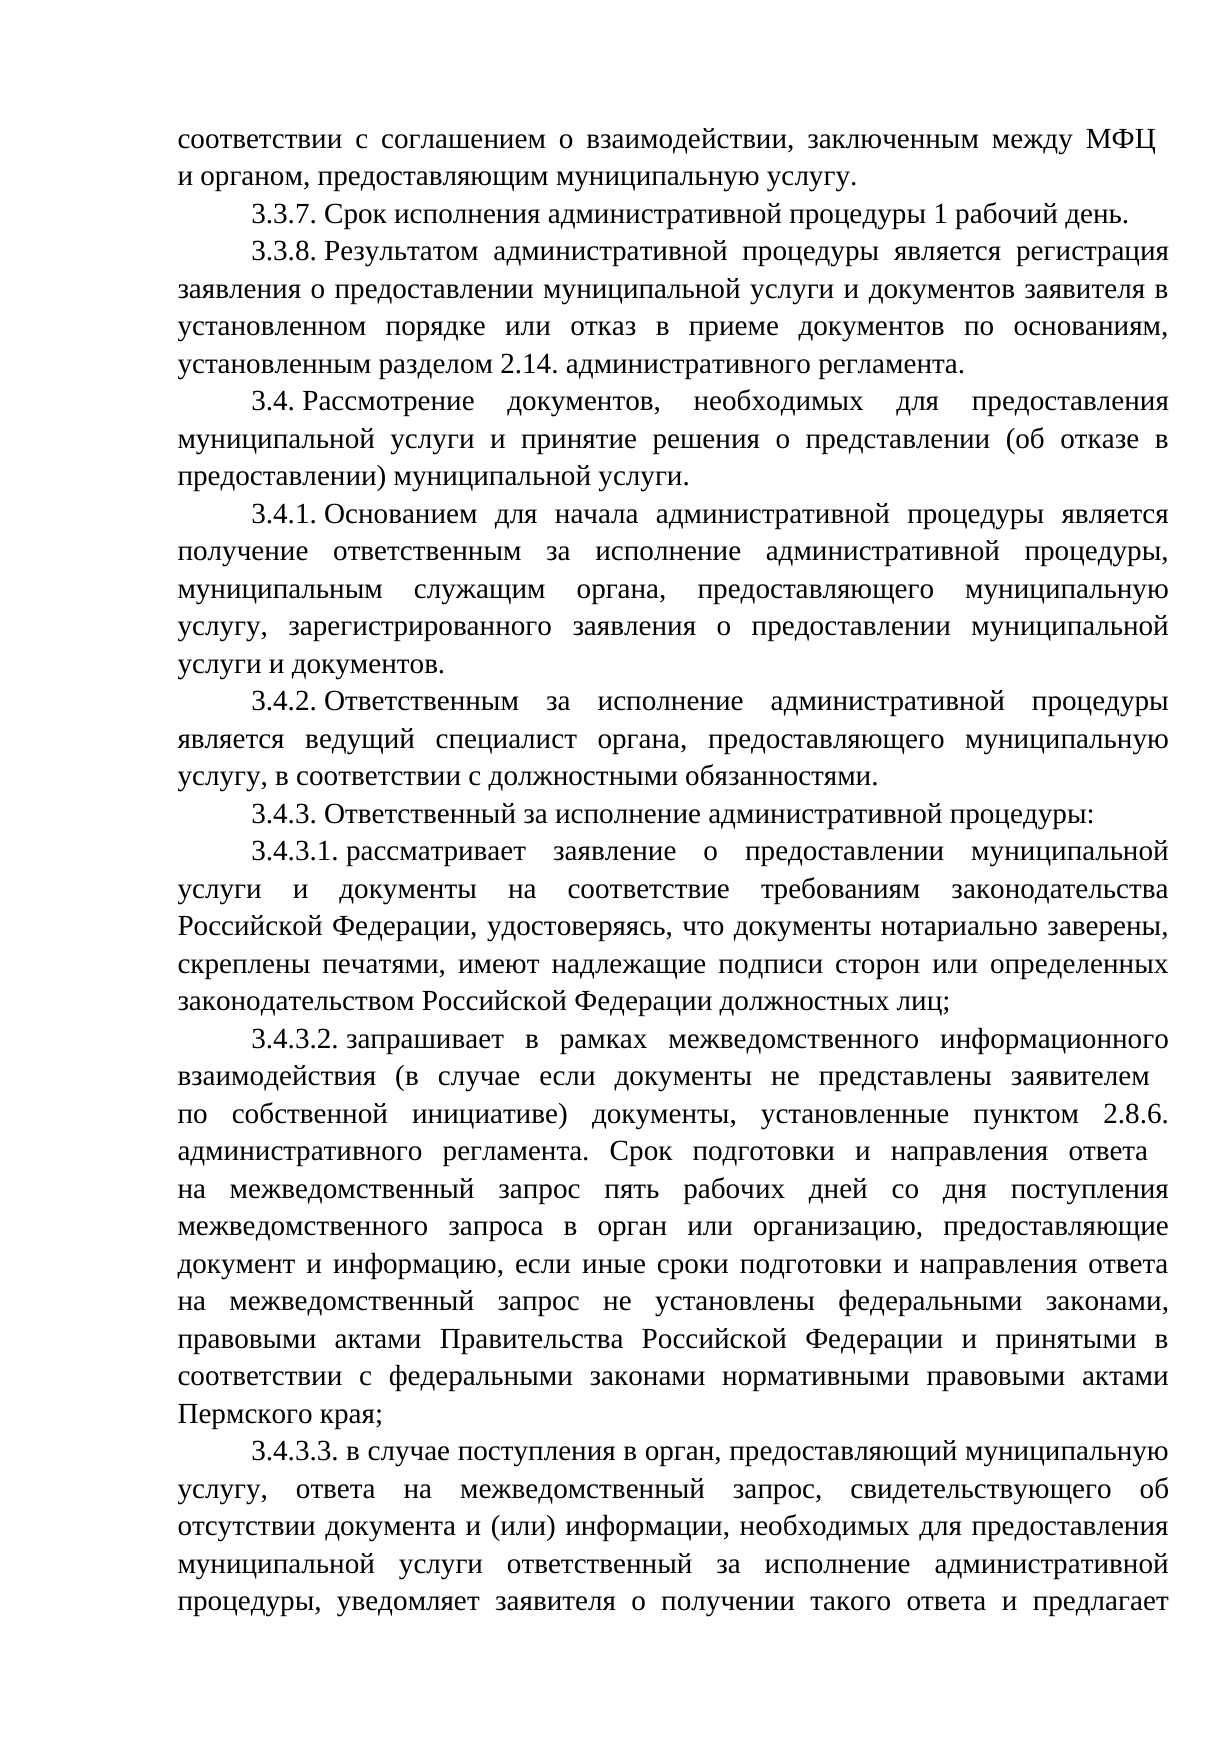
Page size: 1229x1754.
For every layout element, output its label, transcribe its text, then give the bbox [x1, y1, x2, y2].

text 3.4.3. Ответственный за исполнение административной процедуры: [177, 793, 1169, 831]
text 3.3.7. Срок исполнения административной процедуры 1 рабочий день. [177, 193, 1169, 231]
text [177, 1431, 1169, 1618]
text 3.4.3.2. запрашивает в рамках межведомственного информационного взаимодействия (в случае если документы не представлены заявителем по собственной инициативе) документы, установленные пунктом 2.8.6. административного регламента. Срок подготовки и направления ответа на межведомственный запрос пять рабочих дней со дня поступления межведомственного запроса в орган или организацию, предоставляющие документ и информацию, если иные сроки подготовки и направления ответа на межведомственный запрос не установлены федеральными законами, правовыми актами Правительства Российской Федерации и принятыми в соответствии с федеральными законами нормативными правовыми актами Пермского края; [177, 1018, 1169, 1431]
text 3.3.8. Результатом административной процедуры является регистрация заявления о предоставлении муниципальной услуги и документов заявителя в установленном порядке или отказ в приеме документов по основаниям, установленным разделом 2.14. административного регламента. [177, 231, 1169, 271]
text 3.3.8. Результатом административной процедуры является регистрация заявления о предоставлении муниципальной услуги и документов заявителя в установленном порядке или отказ в приеме документов по основаниям, установленным разделом 2.14. административного регламента. [177, 342, 1169, 381]
text 3.4. Рассмотрение документов, необходимых для предоставления муниципальной услуги и принятие решения о представлении (об отказе в предоставлении) муниципальной услуги. [177, 381, 1169, 493]
text 3.4.1. Основанием для начала административной процедуры является получение ответственным за исполнение административной процедуры, муниципальным служащим органа, предоставляющего муниципальную услугу, зарегистрированного заявления о предоставлении муниципальной услуги и документов. [177, 493, 1169, 681]
text 3.4.2. Ответственным за исполнение административной процедуры является ведущий специалист органа, предоставляющего муниципальную услугу, в соответствии с должностными обязанностями. [177, 681, 1169, 793]
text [177, 118, 1169, 193]
text 3.4.3.1. рассматривает заявление о предоставлении муниципальной услуги и документы на соответствие требованиям законодательства Российской Федерации, удостоверяясь, что документы нотариально заверены, скреплены печатями, имеют надлежащие подписи сторон или определенных законодательством Российской Федерации должностных лиц; [177, 831, 1169, 1018]
